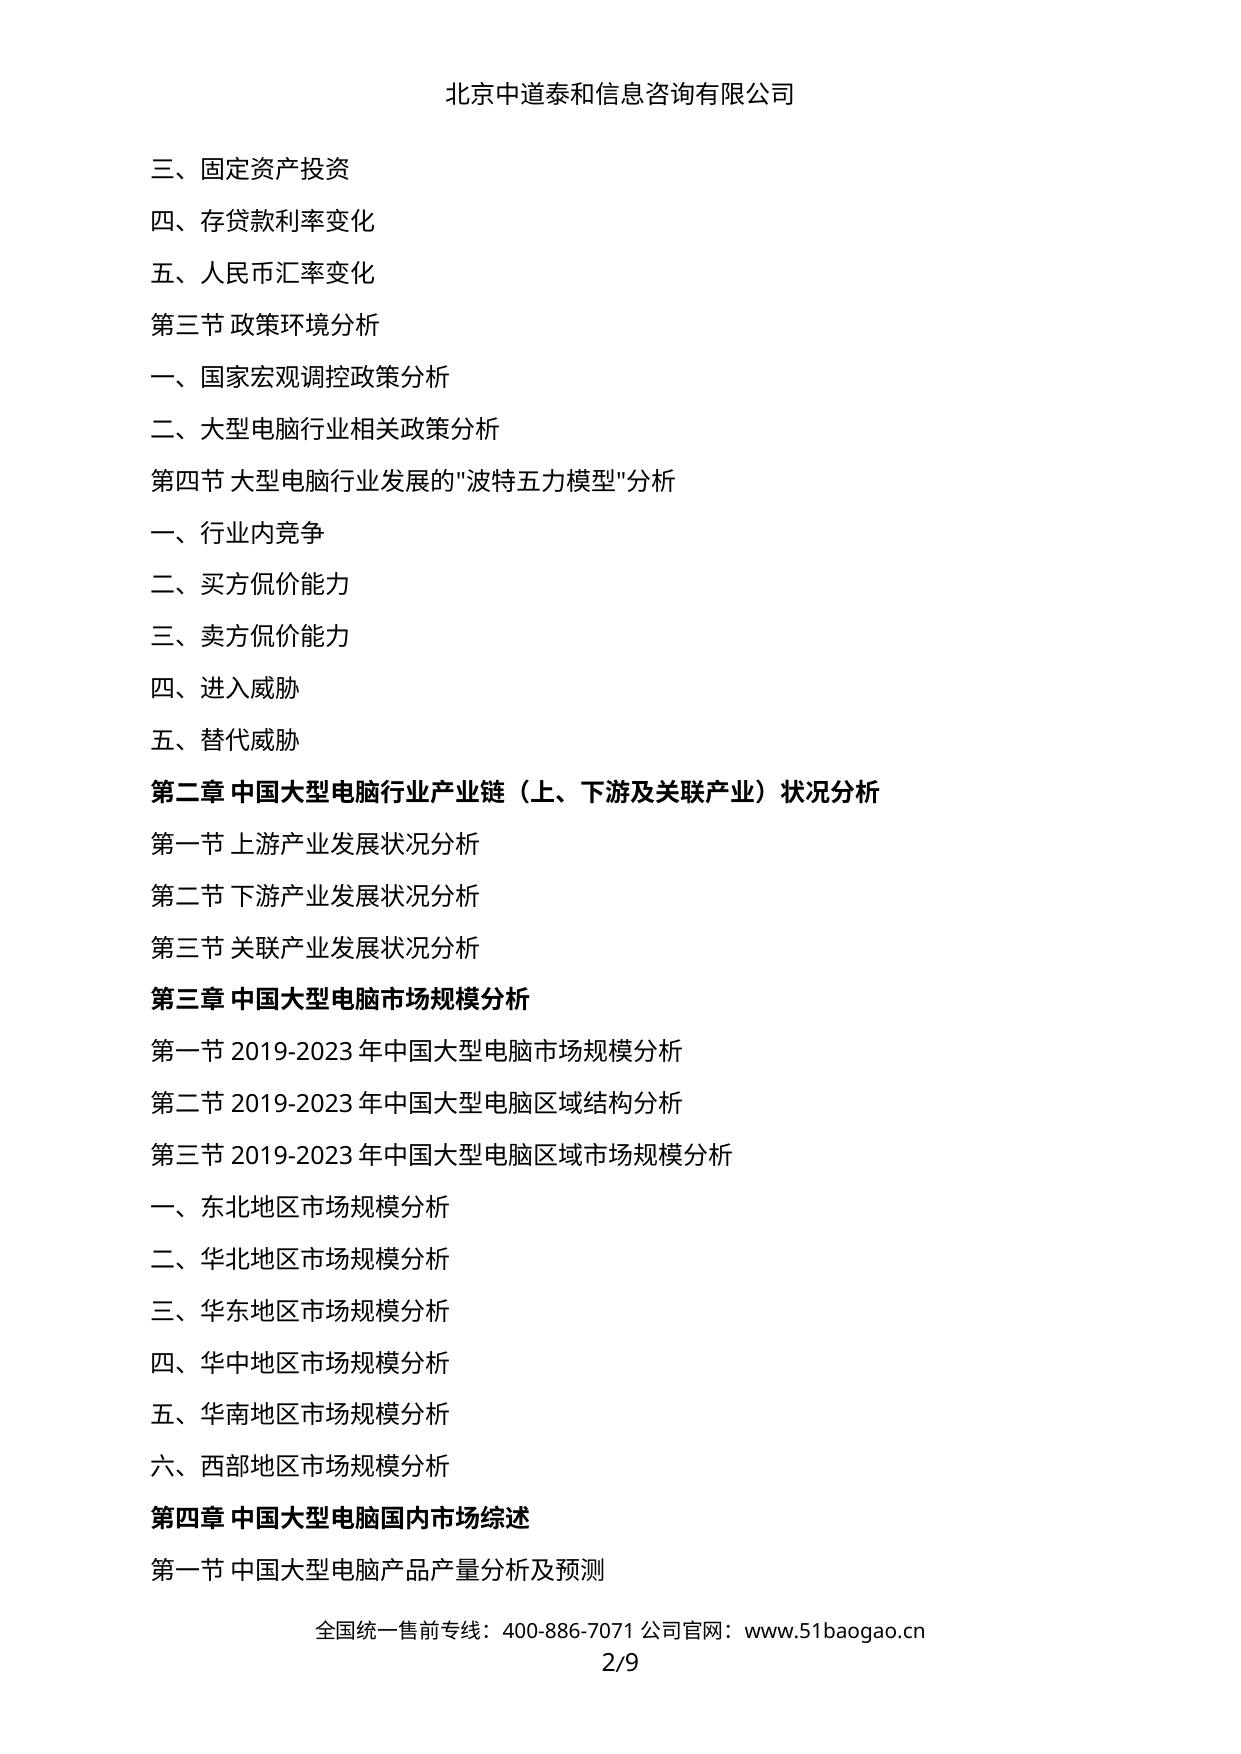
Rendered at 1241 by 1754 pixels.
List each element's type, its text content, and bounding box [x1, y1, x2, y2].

text 二、华北地区市场规模分析 [150, 1239, 1090, 1276]
text 第一节 上游产业发展状况分析 [150, 824, 1090, 861]
text 四、进入威胁 [150, 669, 1090, 705]
text 第二节 2019-2023年中国大型电脑区域结构分析 [150, 1084, 1090, 1120]
text 五、替代威胁 [150, 721, 1090, 757]
text 第二章 中国大型电脑行业产业链（上、下游及关联产业）状况分析 [150, 772, 1090, 809]
text 二、大型电脑行业相关政策分析 [150, 409, 1090, 446]
text 五、华南地区市场规模分析 [150, 1395, 1090, 1431]
text 第三章 中国大型电脑市场规模分析 [150, 980, 1090, 1016]
text 一、行业内竞争 [150, 513, 1090, 549]
text 第三节 2019-2023年中国大型电脑区域市场规模分析 [150, 1136, 1090, 1172]
text 三、卖方侃价能力 [150, 617, 1090, 653]
text 六、西部地区市场规模分析 [150, 1447, 1090, 1483]
text 四、华中地区市场规模分析 [150, 1343, 1090, 1379]
text 一、东北地区市场规模分析 [150, 1187, 1090, 1224]
text 第一节 中国大型电脑产品产量分析及预测 [150, 1551, 1090, 1587]
text 三、固定资产投资 [150, 150, 1090, 186]
text 第四章 中国大型电脑国内市场综述 [150, 1499, 1090, 1535]
text 第四节 大型电脑行业发展的"波特五力模型"分析 [150, 461, 1090, 497]
text 第一节 2019-2023年中国大型电脑市场规模分析 [150, 1032, 1090, 1068]
text 三、华东地区市场规模分析 [150, 1291, 1090, 1327]
text 四、存贷款利率变化 [150, 202, 1090, 238]
text 第三节 政策环境分析 [150, 306, 1090, 342]
text 第三节 关联产业发展状况分析 [150, 928, 1090, 964]
text 二、买方侃价能力 [150, 565, 1090, 601]
text 第二节 下游产业发展状况分析 [150, 876, 1090, 912]
text 五、人民币汇率变化 [150, 254, 1090, 290]
text 一、国家宏观调控政策分析 [150, 357, 1090, 394]
